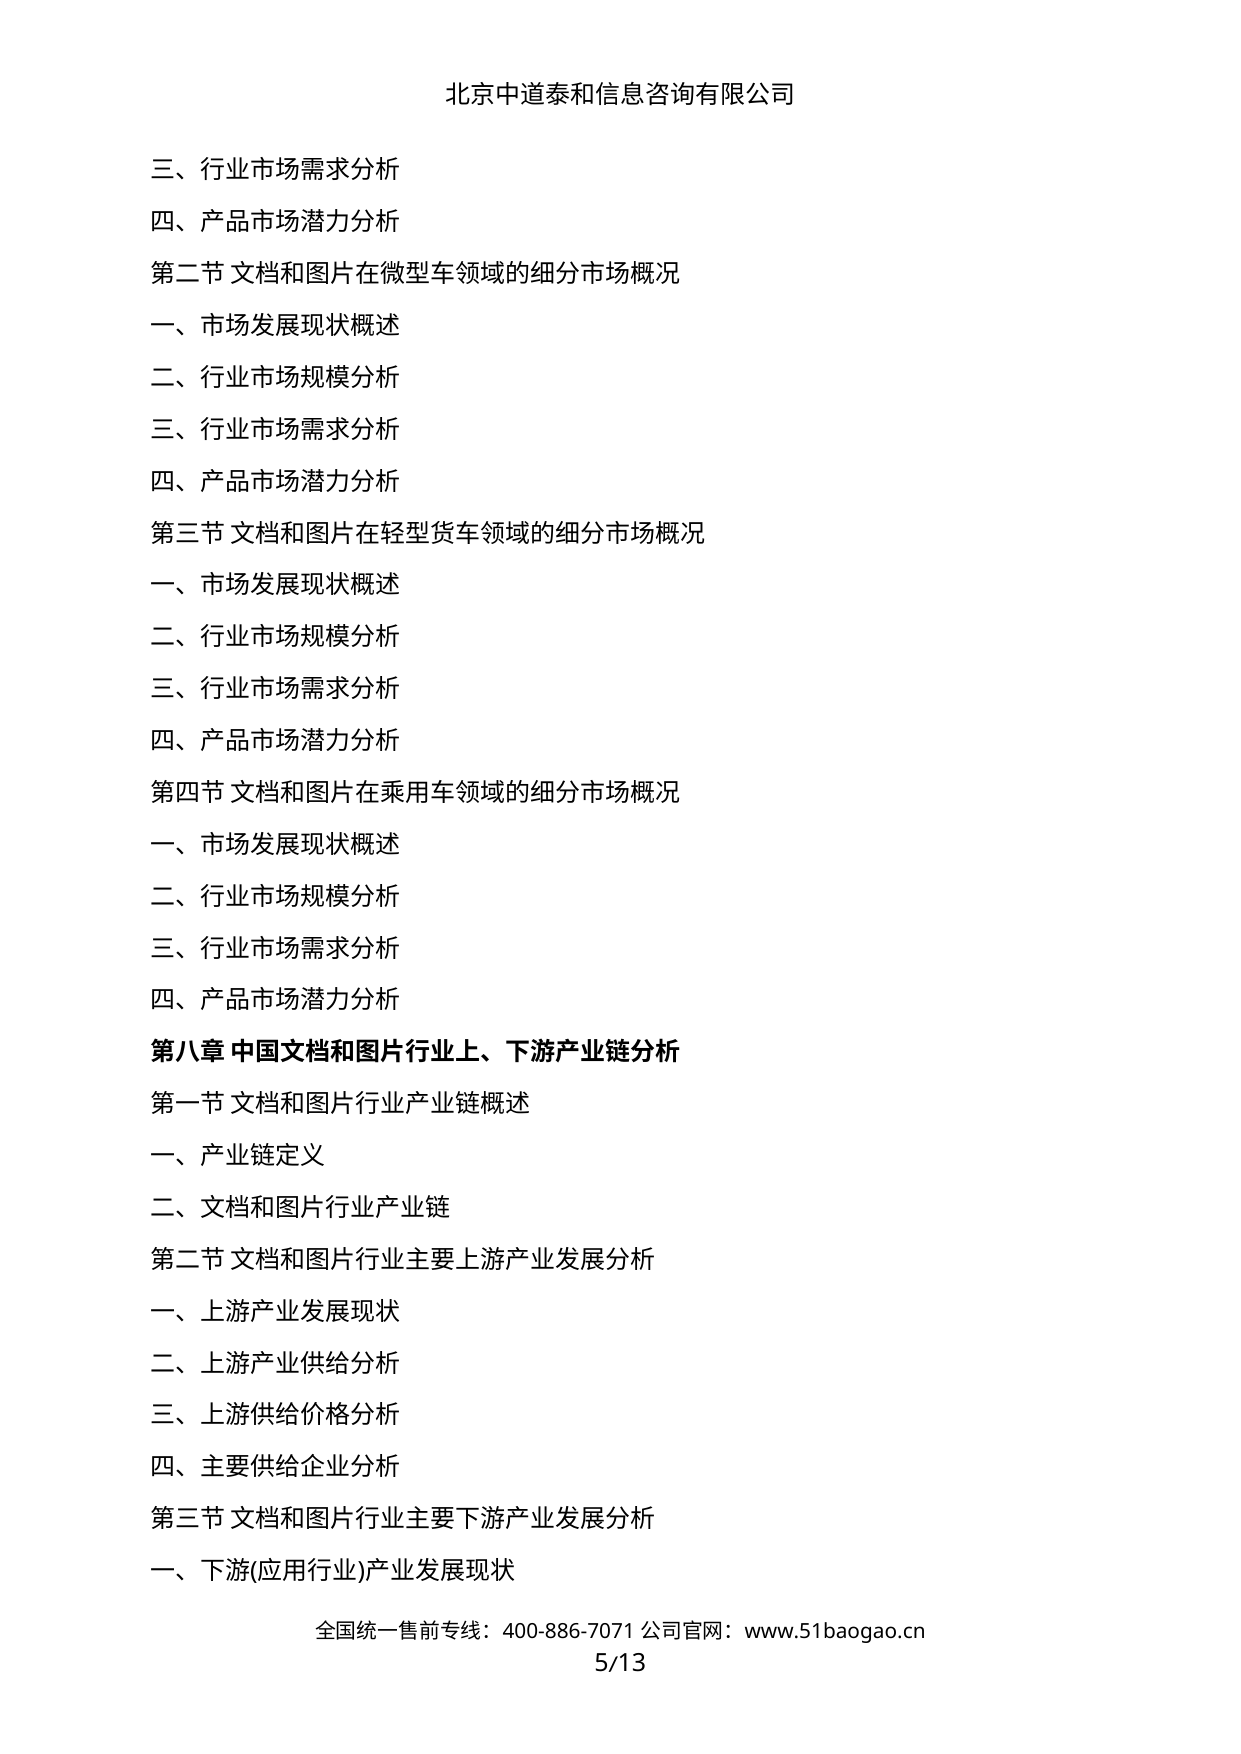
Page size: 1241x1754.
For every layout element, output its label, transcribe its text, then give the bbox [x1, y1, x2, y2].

text 第三节 文档和图片行业主要下游产业发展分析 [150, 1499, 1090, 1535]
text 三、行业市场需求分析 [150, 409, 1090, 446]
text 一、下游(应用行业)产业发展现状 [150, 1551, 1090, 1587]
text 一、市场发展现状概述 [150, 306, 1090, 342]
text 二、行业市场规模分析 [150, 357, 1090, 394]
text 一、产业链定义 [150, 1136, 1090, 1172]
text 二、文档和图片行业产业链 [150, 1187, 1090, 1224]
text 二、上游产业供给分析 [150, 1343, 1090, 1379]
text 四、产品市场潜力分析 [150, 721, 1090, 757]
text 二、行业市场规模分析 [150, 617, 1090, 653]
text 四、产品市场潜力分析 [150, 461, 1090, 497]
text 四、产品市场潜力分析 [150, 202, 1090, 238]
text 四、主要供给企业分析 [150, 1447, 1090, 1483]
text 第二节 文档和图片行业主要上游产业发展分析 [150, 1239, 1090, 1276]
text 一、市场发展现状概述 [150, 824, 1090, 861]
text 第一节 文档和图片行业产业链概述 [150, 1084, 1090, 1120]
text 第四节 文档和图片在乘用车领域的细分市场概况 [150, 772, 1090, 809]
text 第二节 文档和图片在微型车领域的细分市场概况 [150, 254, 1090, 290]
text 三、行业市场需求分析 [150, 150, 1090, 186]
text 二、行业市场规模分析 [150, 876, 1090, 912]
text 三、行业市场需求分析 [150, 669, 1090, 705]
text 第八章 中国文档和图片行业上、下游产业链分析 [150, 1032, 1090, 1068]
text 一、市场发展现状概述 [150, 565, 1090, 601]
text 三、行业市场需求分析 [150, 928, 1090, 964]
text 第三节 文档和图片在轻型货车领域的细分市场概况 [150, 513, 1090, 549]
text 三、上游供给价格分析 [150, 1395, 1090, 1431]
text 一、上游产业发展现状 [150, 1291, 1090, 1327]
text 四、产品市场潜力分析 [150, 980, 1090, 1016]
